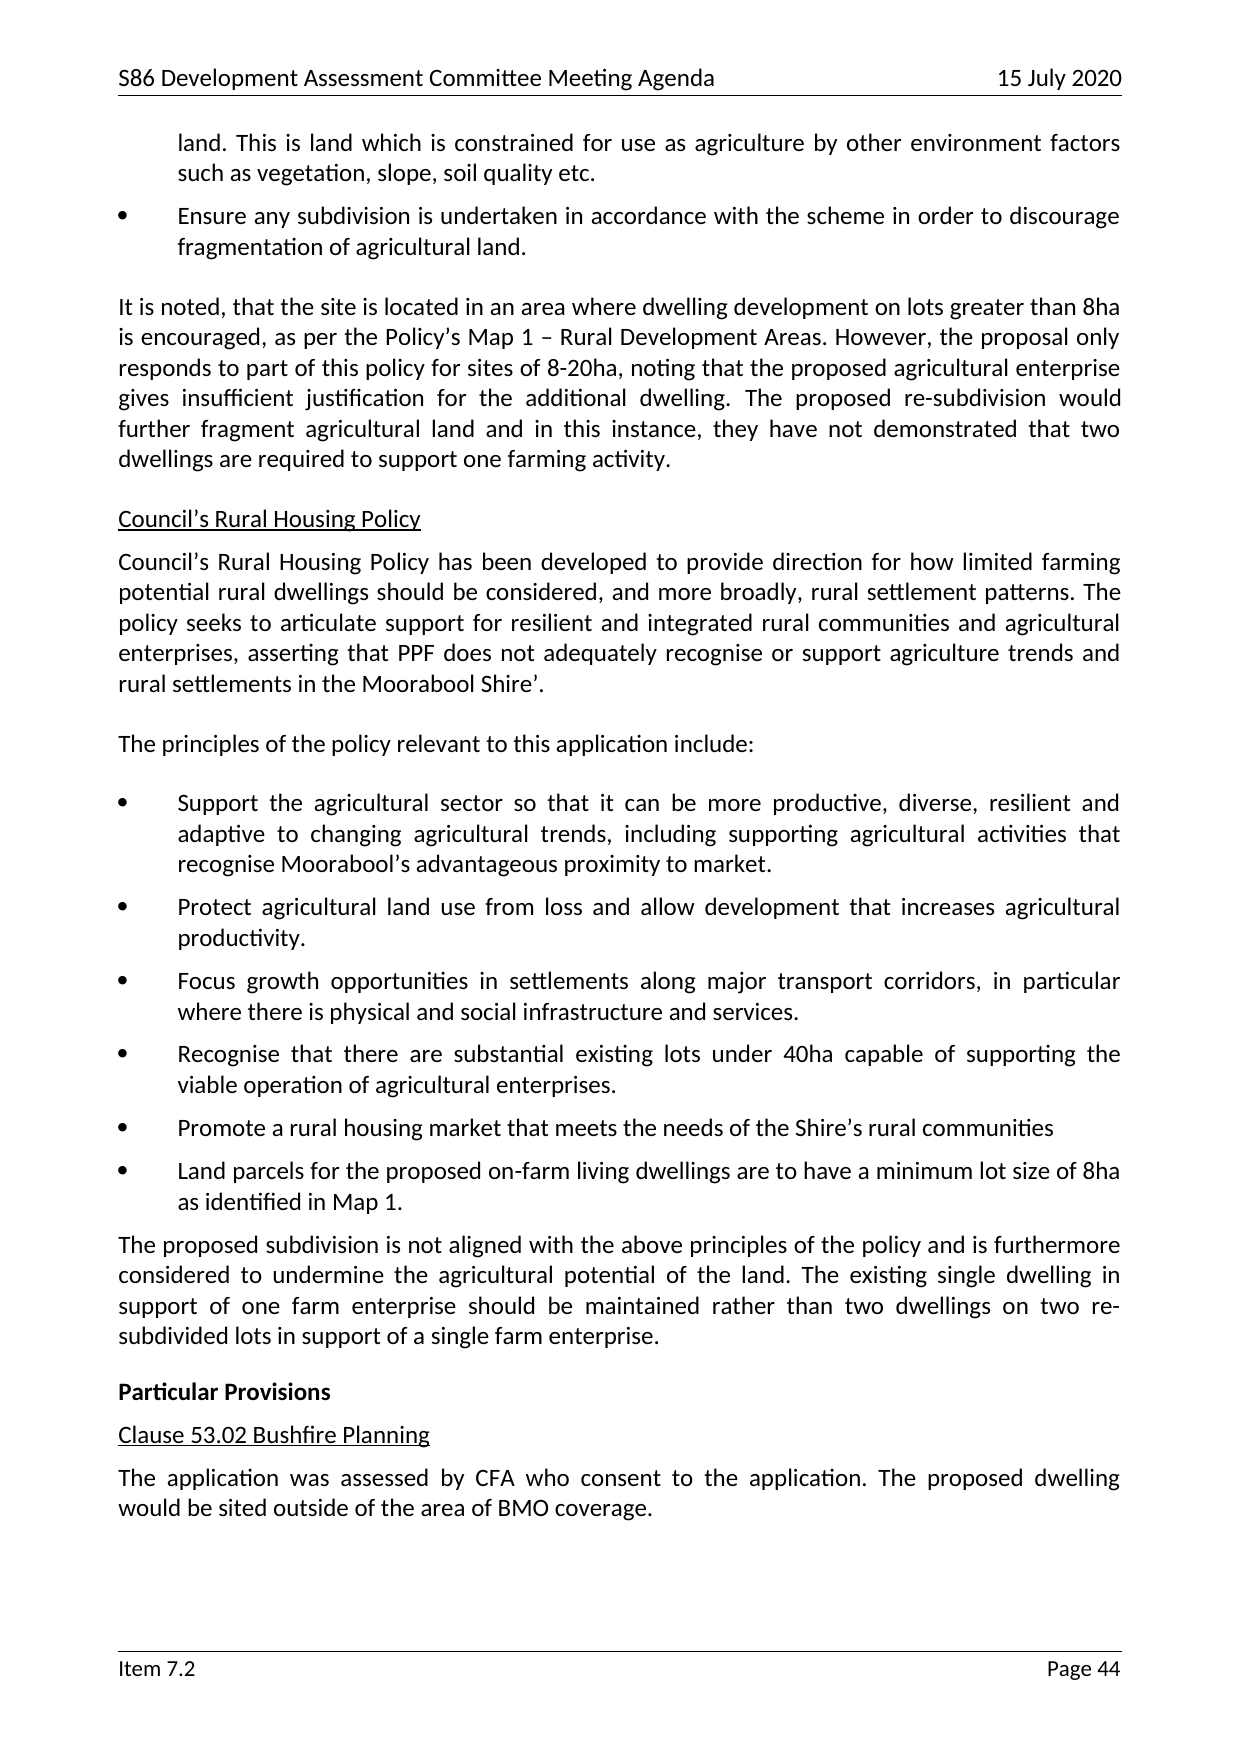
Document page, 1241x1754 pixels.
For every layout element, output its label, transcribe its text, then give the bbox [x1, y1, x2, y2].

list  Promote a rural housing market that meets the needs of the Shire’s rural communities [118, 1112, 1122, 1143]
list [118, 127, 1122, 188]
text The application was assessed by CFA who consent to the application. The proposed dwelling would be sited outside of the area of BMO coverage. [118, 1462, 1122, 1523]
text It is noted, that the site is located in an area where dwelling development on lots greater than 8ha is encouraged, as per the Policy’s Map 1 – Rural Development Areas. However, the proposal only responds to part of this policy for sites of 8-20ha, noting that the proposed agricultural enterprise gives insufficient justification for the additional dwelling. The proposed re-subdivision would further fragment agricultural land and in this instance, they have not demonstrated that two dwellings are required to support one farming activity. [118, 291, 1122, 474]
list  Support the agricultural sector so that it can be more productive, diverse, resilient and adaptive to changing agricultural trends, including supporting agricultural activities that recognise Moorabool’s advantageous proximity to market. [118, 787, 1122, 879]
list  Ensure any subdivision is undertaken in accordance with the scheme in order to discourage fragmentation of agricultural land. [118, 201, 1122, 262]
list  Recognise that there are substantial existing lots under 40ha capable of supporting the viable operation of agricultural enterprises. [118, 1039, 1122, 1100]
text Clause 53.02 Bushfire Planning [118, 1419, 1122, 1449]
text Council’s Rural Housing Policy [118, 503, 1122, 533]
text Council’s Rural Housing Policy has been developed to provide direction for how limited farming potential rural dwellings should be considered, and more broadly, rural settlement patterns. The policy seeks to articulate support for resilient and integrated rural communities and agricultural enterprises, asserting that PPF does not adequately recognise or support agriculture trends and rural settlements in the Moorabool Shire’. [118, 546, 1122, 699]
list  Focus growth opportunities in settlements along major transport corridors, in particular where there is physical and social infrastructure and services. [118, 965, 1122, 1026]
text The proposed subdivision is not aligned with the above principles of the policy and is furthermore considered to undermine the agricultural potential of the land. The existing single dwelling in support of one farm enterprise should be maintained rather than two dwellings on two re-subdivided lots in support of a single farm enterprise. [118, 1229, 1122, 1351]
list  Protect agricultural land use from loss and allow development that increases agricultural productivity. [118, 892, 1122, 953]
text The principles of the policy relevant to this application include: [118, 728, 1122, 758]
subtitle Particular Provisions [118, 1376, 1122, 1406]
list  Land parcels for the proposed on-farm living dwellings are to have a minimum lot size of 8ha as identified in Map 1. [118, 1155, 1122, 1216]
